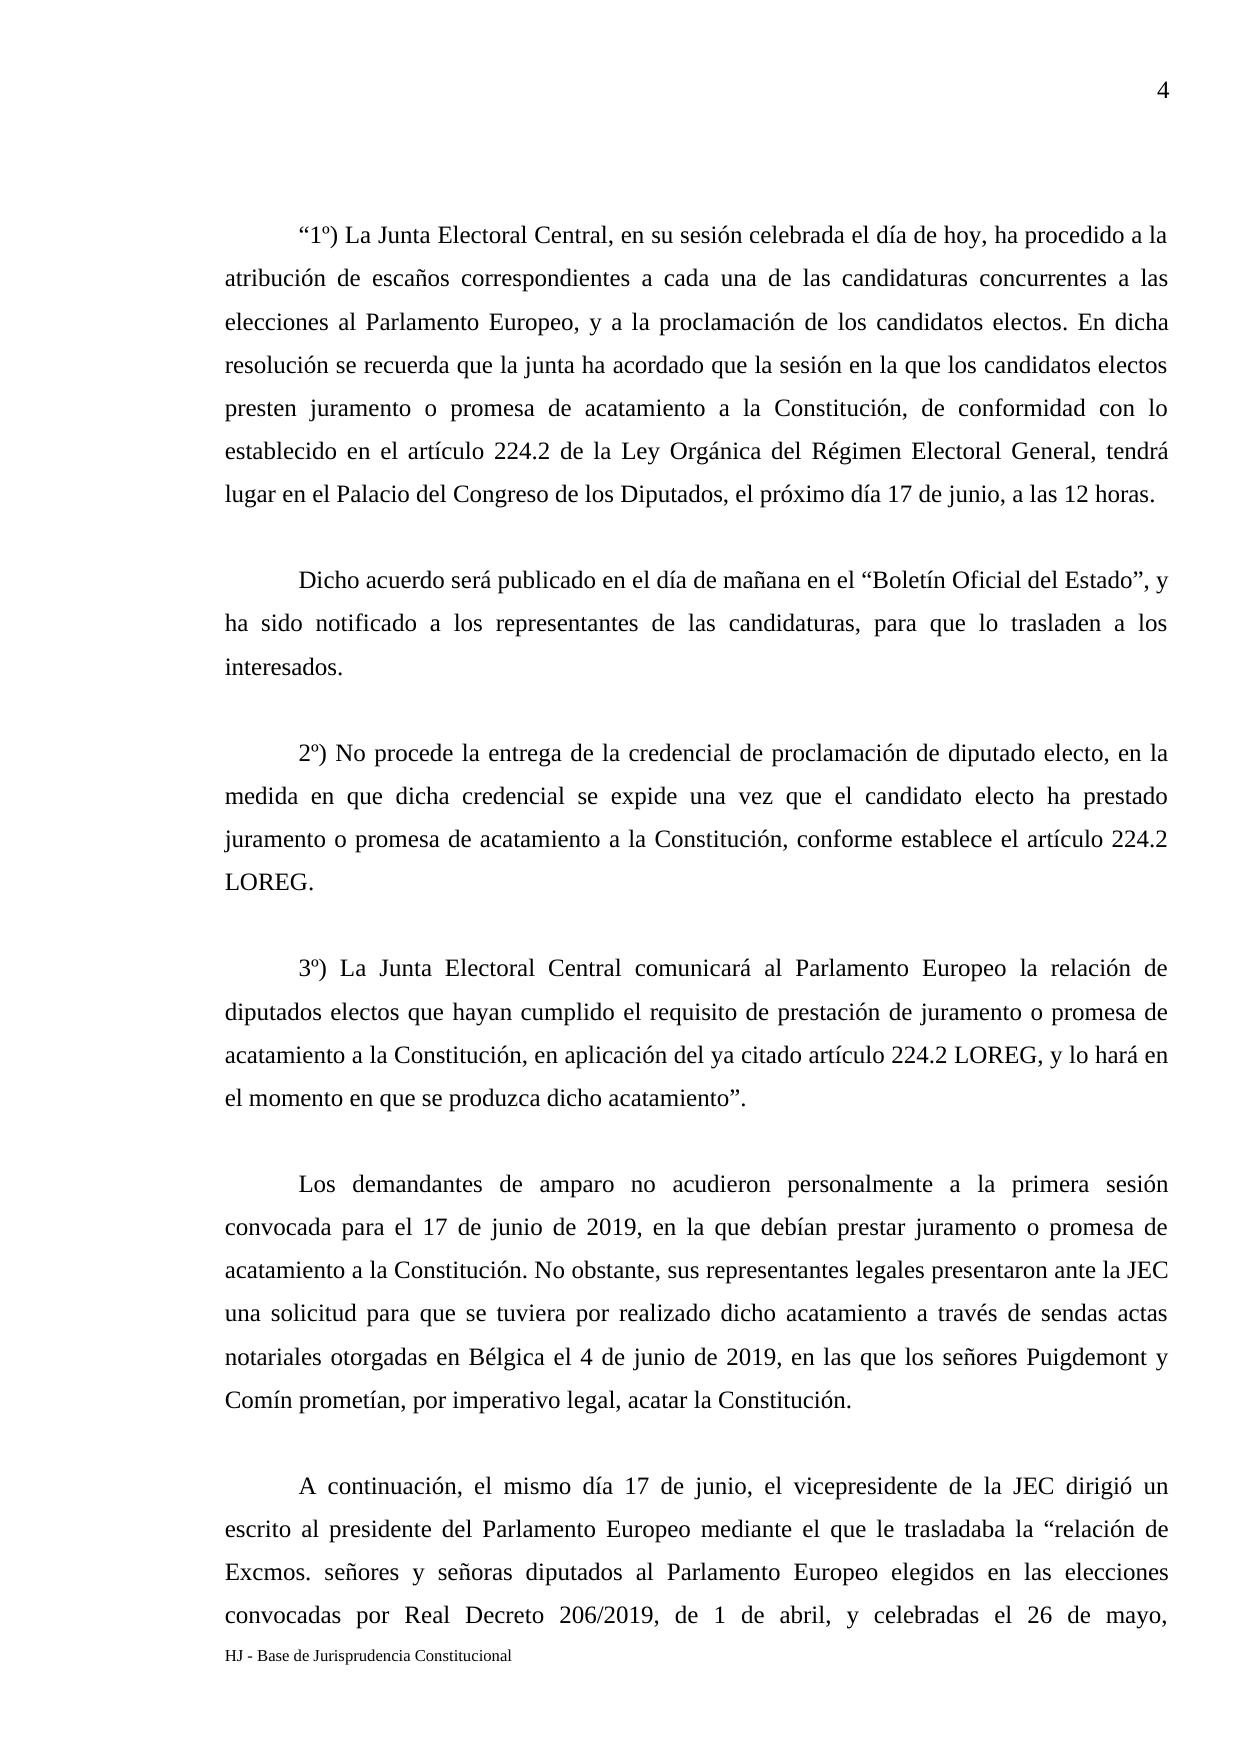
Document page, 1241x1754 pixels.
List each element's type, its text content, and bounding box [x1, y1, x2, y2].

text 3º) La Junta Electoral Central comunicará al Parlamento Europeo la relación de diputados electos que hayan cumplido el requisito de prestación de juramento o promesa de acatamiento a la Constitución, en aplicación del ya citado artículo 224.2 LOREG, y lo hará en el momento en que se produzca dicho acatamiento”. [224, 953, 1169, 1112]
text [224, 1471, 1169, 1629]
text Los demandantes de amparo no acudieron personalmente a la primera sesión convocada para el 17 de junio de 2019, en la que debían prestar juramento o promesa de acatamiento a la Constitución. No obstante, sus representantes legales presentaron ante la JEC una solicitud para que se tuviera por realizado dicho acatamiento a través de sendas actas notariales otorgadas en Bélgica el 4 de junio de 2019, en las que los señores Puigdemont y Comín prometían, por imperativo legal, acatar la Constitución. [224, 1169, 1169, 1413]
text “1º) La Junta Electoral Central, en su sesión celebrada el día de hoy, ha procedido a la atribución de escaños correspondientes a cada una de las candidaturas concurrentes a las elecciones al Parlamento Europeo, y a la proclamación de los candidatos electos. En dicha resolución se recuerda que la junta ha acordado que la sesión en la que los candidatos electos presten juramento o promesa de acatamiento a la Constitución, de conformidad con lo establecido en el artículo 224.2 de la Ley Orgánica del Régimen Electoral General, tendrá lugar en el Palacio del Congreso de los Diputados, el próximo día 17 de junio, a las 12 horas. [224, 220, 1169, 508]
text Dicho acuerdo será publicado en el día de mañana en el “Boletín Oficial del Estado”, y ha sido notificado a los representantes de las candidaturas, para que lo trasladen a los interesados. [224, 565, 1169, 680]
text 2º) No procede la entrega de la credencial de proclamación de diputado electo, en la medida en que dicha credencial se expide una vez que el candidato electo ha prestado juramento o promesa de acatamiento a la Constitución, conforme establece el artículo 224.2 LOREG. [224, 738, 1169, 896]
